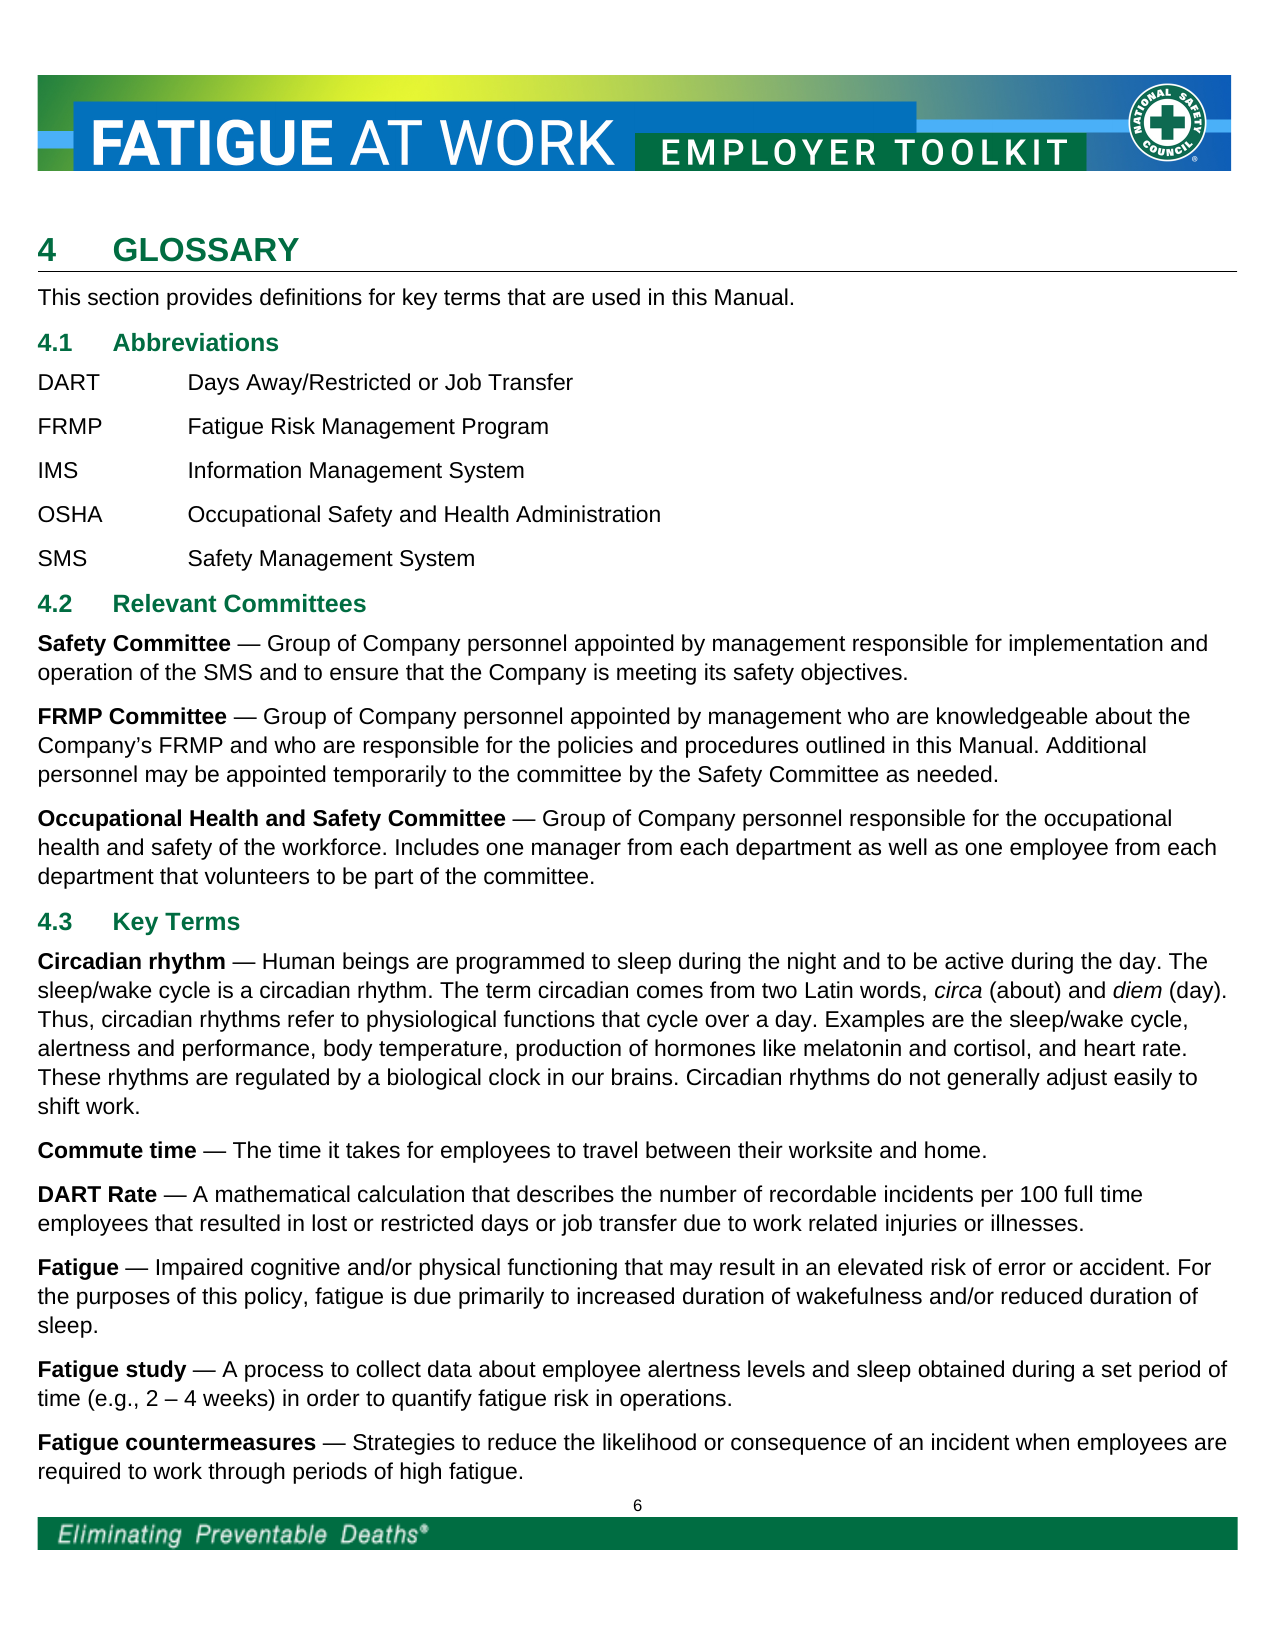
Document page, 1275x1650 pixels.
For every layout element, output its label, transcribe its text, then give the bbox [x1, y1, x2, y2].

list Abbreviations [37, 328, 1237, 357]
picture [37, 75, 1232, 171]
text Occupational Health and Safety Committee — Group of Company personnel responsible for the occupational health and safety of the workforce. Includes one manager from each department as well as one employee from each department that volunteers to be part of the committee. [37, 805, 1237, 889]
text Fatigue study — A process to collect data about employee alertness levels and sleep obtained during a set period of time (e.g., 2 – 4 weeks) in order to quantify fatigue risk in operations. [37, 1356, 1237, 1411]
text FRMP Committee — Group of Company personnel appointed by management who are knowledgeable about the Company’s FRMP and who are responsible for the policies and procedures outlined in this Manual. Additional personnel may be appointed temporarily to the committee by the Safety Committee as needed. [37, 703, 1237, 788]
subtitle GLOSSARY [37, 230, 1237, 272]
text Circadian rhythm — Human beings are programmed to sleep during the night and to be active during the day. The sleep/wake cycle is a circadian rhythm. The term circadian comes from two Latin words, circa (about) and diem (day). Thus, circadian rhythms refer to physiological functions that cycle over a day. Examples are the sleep/wake cycle, alertness and performance, body temperature, production of hormones like melatonin and cortisol, and heart rate. These rhythms are regulated by a biological clock in our brains. Circadian rhythms do not generally adjust easily to shift work. [37, 948, 1237, 1119]
list Relevant Committees [37, 589, 1237, 618]
text DART Rate — A mathematical calculation that describes the number of recordable incidents per 100 full time employees that resulted in lost or restricted days or job transfer due to work related injuries or illnesses. [37, 1181, 1237, 1236]
text SMS Safety Management System [37, 545, 1237, 572]
text This section provides definitions for key terms that are used in this Manual. [37, 284, 1237, 311]
text Fatigue — Impaired cognitive and/or physical functioning that may result in an elevated risk of error or accident. For the purposes of this policy, fatigue is due primarily to increased duration of wakefulness and/or reduced duration of sleep. [37, 1254, 1237, 1338]
text FRMP Fatigue Risk Management Program [37, 413, 1237, 440]
text OSHA Occupational Safety and Health Administration [37, 501, 1237, 528]
list Key Terms [37, 907, 1237, 936]
text Safety Committee — Group of Company personnel appointed by management responsible for implementation and operation of the SMS and to ensure that the Company is meeting its safety objectives. [37, 630, 1237, 686]
text DART Days Away/Restricted or Job Transfer [37, 369, 1237, 396]
text IMS Information Management System [37, 457, 1237, 484]
text Fatigue countermeasures — Strategies to reduce the likelihood or consequence of an incident when employees are required to work through periods of high fatigue. [37, 1429, 1237, 1484]
text Commute time — The time it takes for employees to travel between their worksite and home. [37, 1137, 1237, 1163]
